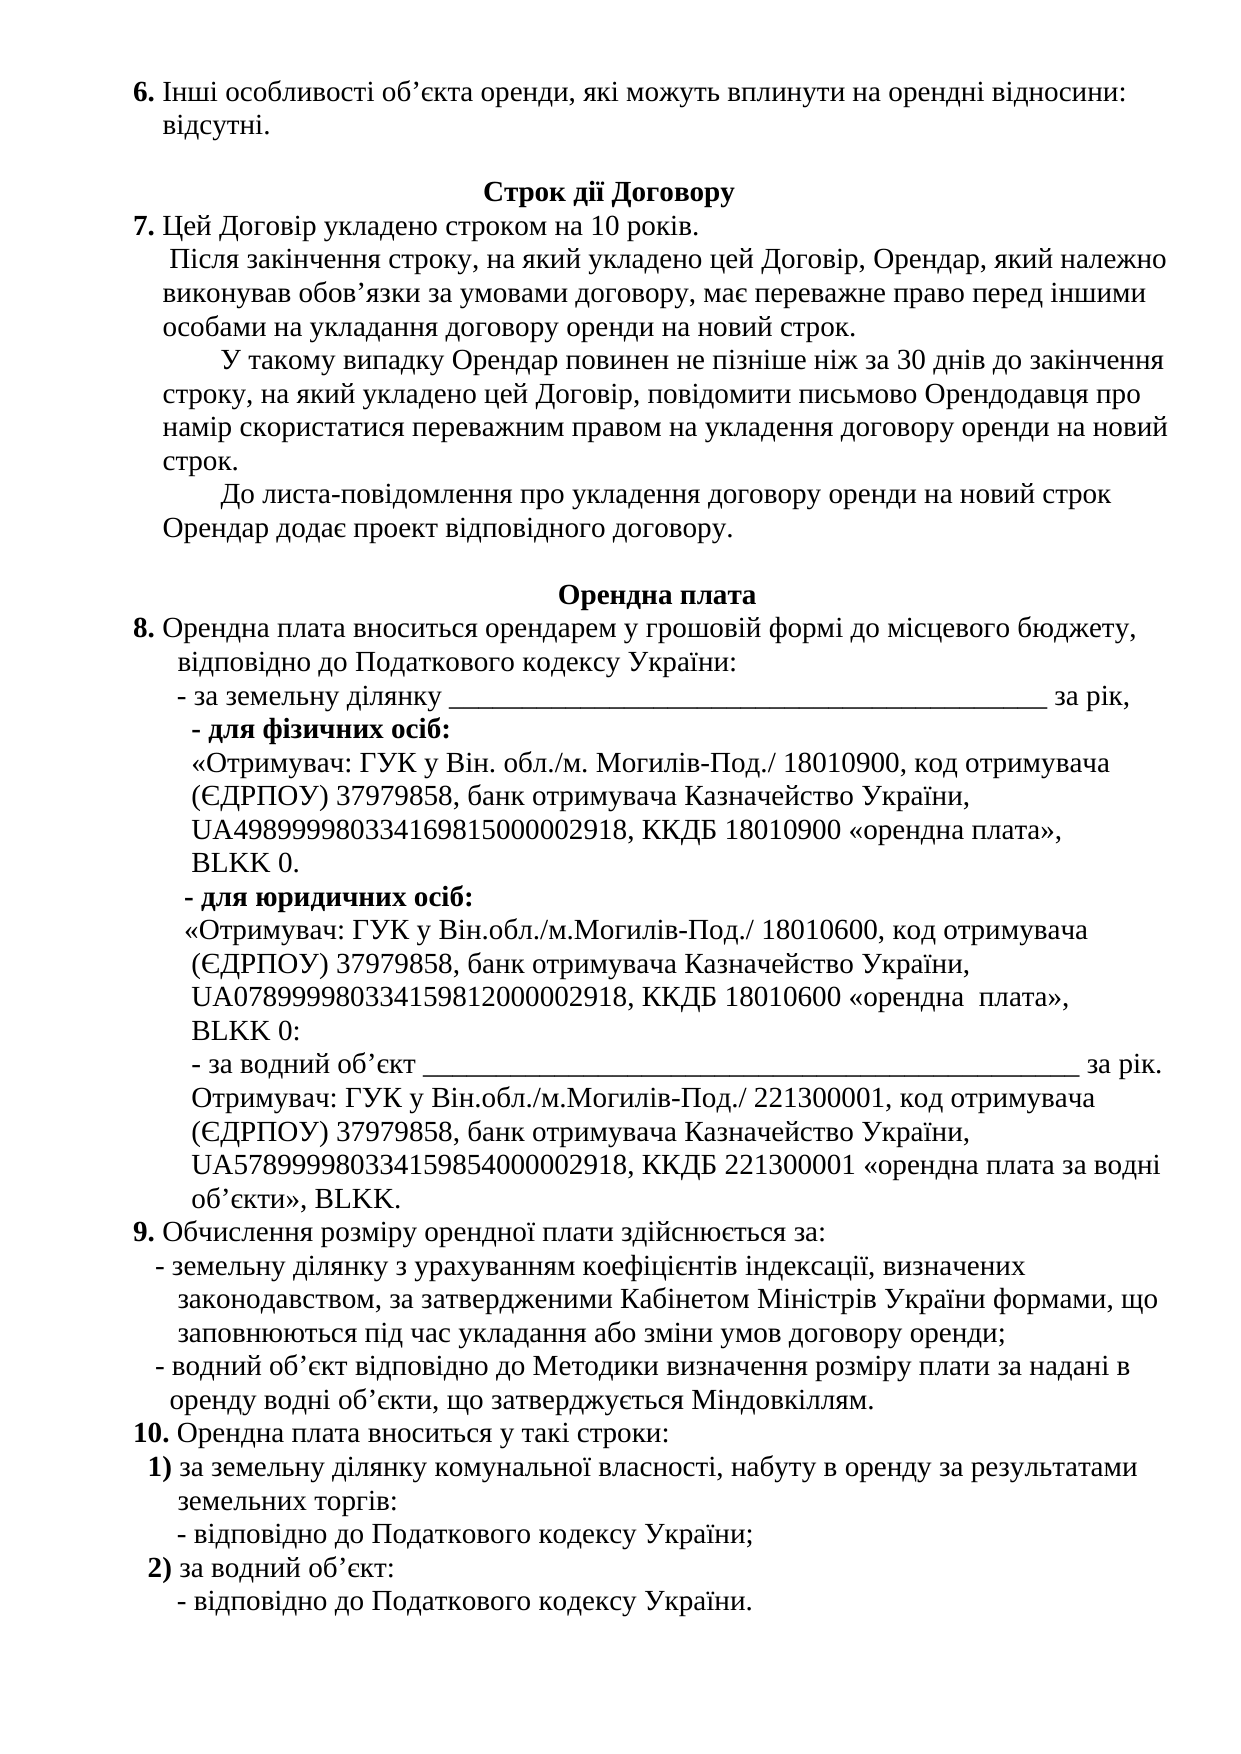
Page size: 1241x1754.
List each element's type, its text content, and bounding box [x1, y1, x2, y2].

text - за водний об’єкт _____________________________________________ за рік. [133, 1047, 1181, 1080]
text До листа-повідомлення про укладення договору оренди на новий строк Орендар додає проект відповідного договору. [133, 476, 1181, 543]
text У такому випадку Орендар повинен не пізніше ніж за 30 днів до закінчення строку, на який укладено цей Договір, повідомити письмово Орендодавця про намір скористатися переважним правом на укладення договору оренди на новий строк. [118, 342, 1181, 476]
text об’єкти», BLKK. [133, 1181, 1181, 1214]
text 1) за земельну ділянку комунальної власності, набуту в оренду за результатами земельних торгів: [133, 1449, 1181, 1516]
text - відповідно до Податкового кодексу України. [133, 1583, 1181, 1617]
text «Отримувач: ГУК у Він. обл./м. Могилів-Под./ 18010900, код отримувача [133, 745, 1181, 778]
text Орендна плата [133, 577, 1181, 611]
text - водний об’єкт відповідно до Методики визначення розміру плати за надані в [133, 1348, 1181, 1382]
text 9. Обчислення розміру орендної плати здійснюється за: [133, 1214, 1181, 1248]
text (ЄДРПОУ) 37979858, банк отримувача Казначейство України, [133, 1114, 1181, 1147]
text BLKK 0. [133, 845, 1181, 879]
text UA578999980334159854000002918, ККДБ 221300001 «орендна плата за водні [133, 1147, 1181, 1181]
text 2) за водний об’єкт: [133, 1550, 1181, 1583]
text - за земельну ділянку _________________________________________ за рік, [133, 678, 1181, 711]
text UA078999980334159812000002918, ККДБ 18010600 «орендна плата», [133, 979, 1181, 1013]
text - відповідно до Податкового кодексу України; [133, 1516, 1181, 1550]
text (ЄДРПОУ) 37979858, банк отримувача Казначейство України, [133, 778, 1181, 812]
text 6. Інші особливості об’єкта оренди, які можуть вплинути на орендні відносини: відсутні. [133, 74, 1181, 141]
text 10. Орендна плата вноситься у такі строки: [133, 1416, 1181, 1449]
text UA498999980334169815000002918, ККДБ 18010900 «орендна плата», [133, 812, 1181, 845]
text 7. Цей Договір укладено строком на 10 років. [133, 208, 1181, 242]
text оренду водні об’єкти, що затверджується Міндовкіллям. [133, 1382, 1181, 1416]
text BLKK 0: [133, 1013, 1181, 1047]
text Після закінчення строку, на який укладено цей Договір, Орендар, який належно виконував обов’язки за умовами договору, має переважне право перед іншими особами на укладання договору оренди на новий строк. [118, 242, 1181, 342]
text - земельну ділянку з урахуванням коефіцієнтів індексації, визначених законодавством, за затвердженими Кабінетом Міністрів України формами, що заповнюються під час укладання або зміни умов договору оренди; [133, 1248, 1181, 1348]
text Строк дії Договору [133, 174, 1181, 208]
text (ЄДРПОУ) 37979858, банк отримувача Казначейство України, [133, 946, 1181, 979]
text «Отримувач: ГУК у Він.обл./м.Могилів-Под./ 18010600, код отримувача [133, 912, 1181, 946]
text 8. Орендна плата вноситься орендарем у грошовій формі до місцевого бюджету, відповідно до Податкового кодексу України: [133, 611, 1181, 678]
text Отримувач: ГУК у Він.обл./м.Могилів-Под./ 221300001, код отримувача [133, 1080, 1181, 1114]
text - для фізичних осіб: [133, 711, 1181, 745]
text - для юридичних осіб: [133, 879, 1181, 912]
